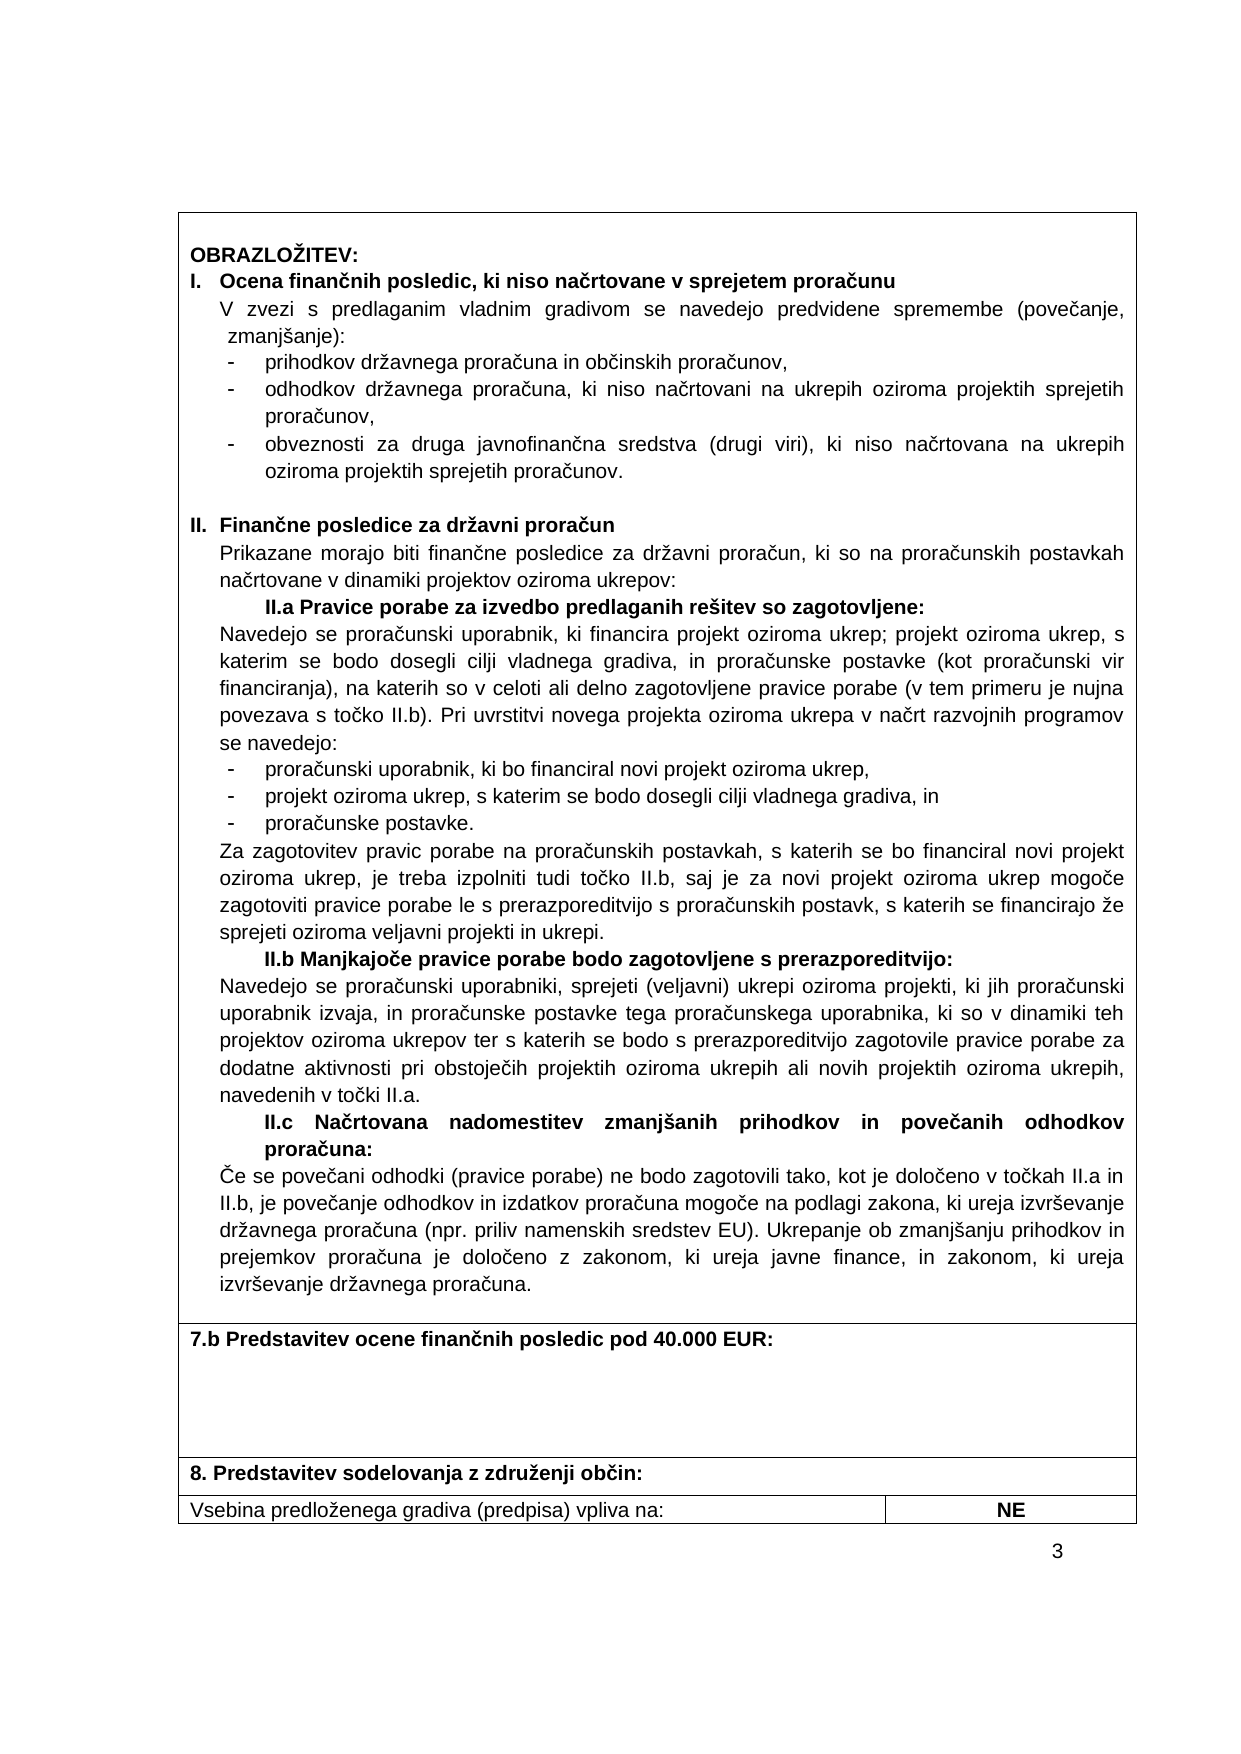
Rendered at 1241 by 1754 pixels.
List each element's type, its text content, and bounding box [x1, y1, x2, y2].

table_cell OBRAZLOŽITEV: Ocena finančnih posledic, ki niso načrtovane v sprejetem proračunu V zvezi s predlaganim vladnim gradivom se navedejo predvidene spremembe (povečanje, zmanjšanje): prihodkov državnega proračuna in občinskih proračunov, odhodkov državnega proračuna, ki niso načrtovani na ukrepih oziroma projektih sprejetih proračunov, obveznosti za druga javnofinančna sredstva (drugi viri), ki niso načrtovana na ukrepih oziroma projektih sprejetih proračunov. Finančne posledice za državni proračun Prikazane morajo biti finančne posledice za državni proračun, ki so na proračunskih postavkah načrtovane v dinamiki projektov oziroma ukrepov: II.a Pravice porabe za izvedbo predlaganih rešitev so zagotovljene: Navedejo se proračunski uporabnik, ki financira projekt oziroma ukrep; projekt oziroma ukrep, s katerim se bodo dosegli cilji vladnega gradiva, in proračunske postavke (kot proračunski vir financiranja), na katerih so v celoti ali delno zagotovljene pravice porabe (v tem primeru je nujna povezava s točko II.b). Pri uvrstitvi novega projekta oziroma ukrepa v načrt razvojnih programov se navedejo: proračunski uporabnik, ki bo financiral novi projekt oziroma ukrep, projekt oziroma ukrep, s katerim se bodo dosegli cilji vladnega gradiva, in proračunske postavke. Za zagotovitev pravic porabe na proračunskih postavkah, s katerih se bo financiral novi projekt oziroma ukrep, je treba izpolniti tudi točko II.b, saj je za novi projekt oziroma ukrep mogoče zagotoviti pravice porabe le s prerazporeditvijo s proračunskih postavk, s katerih se financirajo že sprejeti oziroma veljavni projekti in ukrepi. II.b Manjkajoče pravice porabe bodo zagotovljene s prerazporeditvijo: Navedejo se proračunski uporabniki, sprejeti (veljavni) ukrepi oziroma projekti, ki jih proračunski uporabnik izvaja, in proračunske postavke tega proračunskega uporabnika, ki so v dinamiki teh projektov oziroma ukrepov ter s katerih se bodo s prerazporeditvijo zagotovile pravice porabe za dodatne aktivnosti pri obstoječih projektih oziroma ukrepih ali novih projektih oziroma ukrepih, navedenih v točki II.a. II.c Načrtovana nadomestitev zmanjšanih prihodkov in povečanih odhodkov proračuna: Če se povečani odhodki (pravice porabe) ne bodo zagotovili tako, kot je določeno v točkah II.a in II.b, je povečanje odhodkov in izdatkov proračuna mogoče na podlagi zakona, ki ureja izvrševanje državnega proračuna (npr. priliv namenskih sredstev EU). Ukrepanje ob zmanjšanju prihodkov in prejemkov proračuna je določeno z zakonom, ki ureja javne finance, in zakonom, ki ureja izvrševanje državnega proračuna. [179, 213, 1136, 1323]
table_cell 8. Predstavitev sodelovanja z združenji občin: [179, 1458, 1136, 1495]
table_cell NE [886, 1496, 1136, 1523]
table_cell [179, 1496, 885, 1523]
table_cell 7.b Predstavitev ocene finančnih posledic pod 40.000 EUR: [179, 1324, 1136, 1457]
